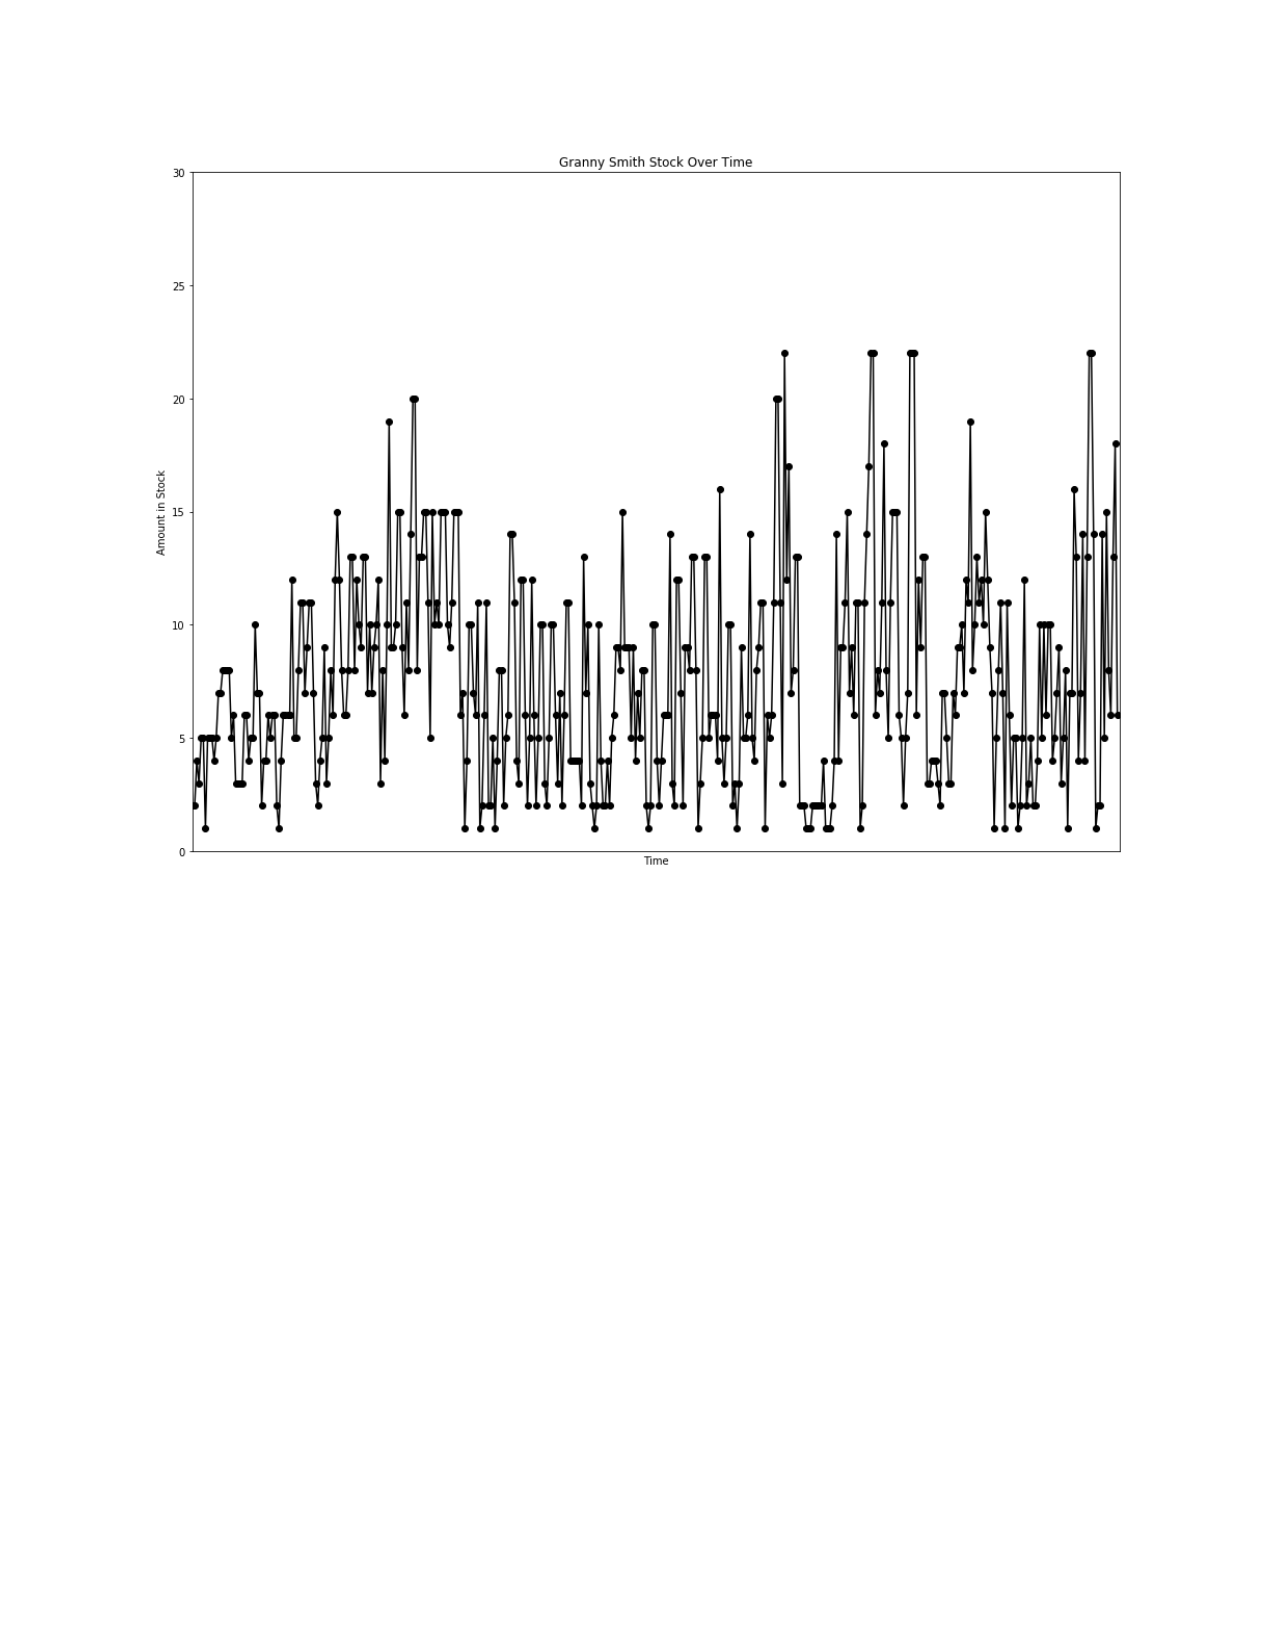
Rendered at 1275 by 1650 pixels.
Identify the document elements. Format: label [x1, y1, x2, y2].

picture [150, 150, 1125, 873]
